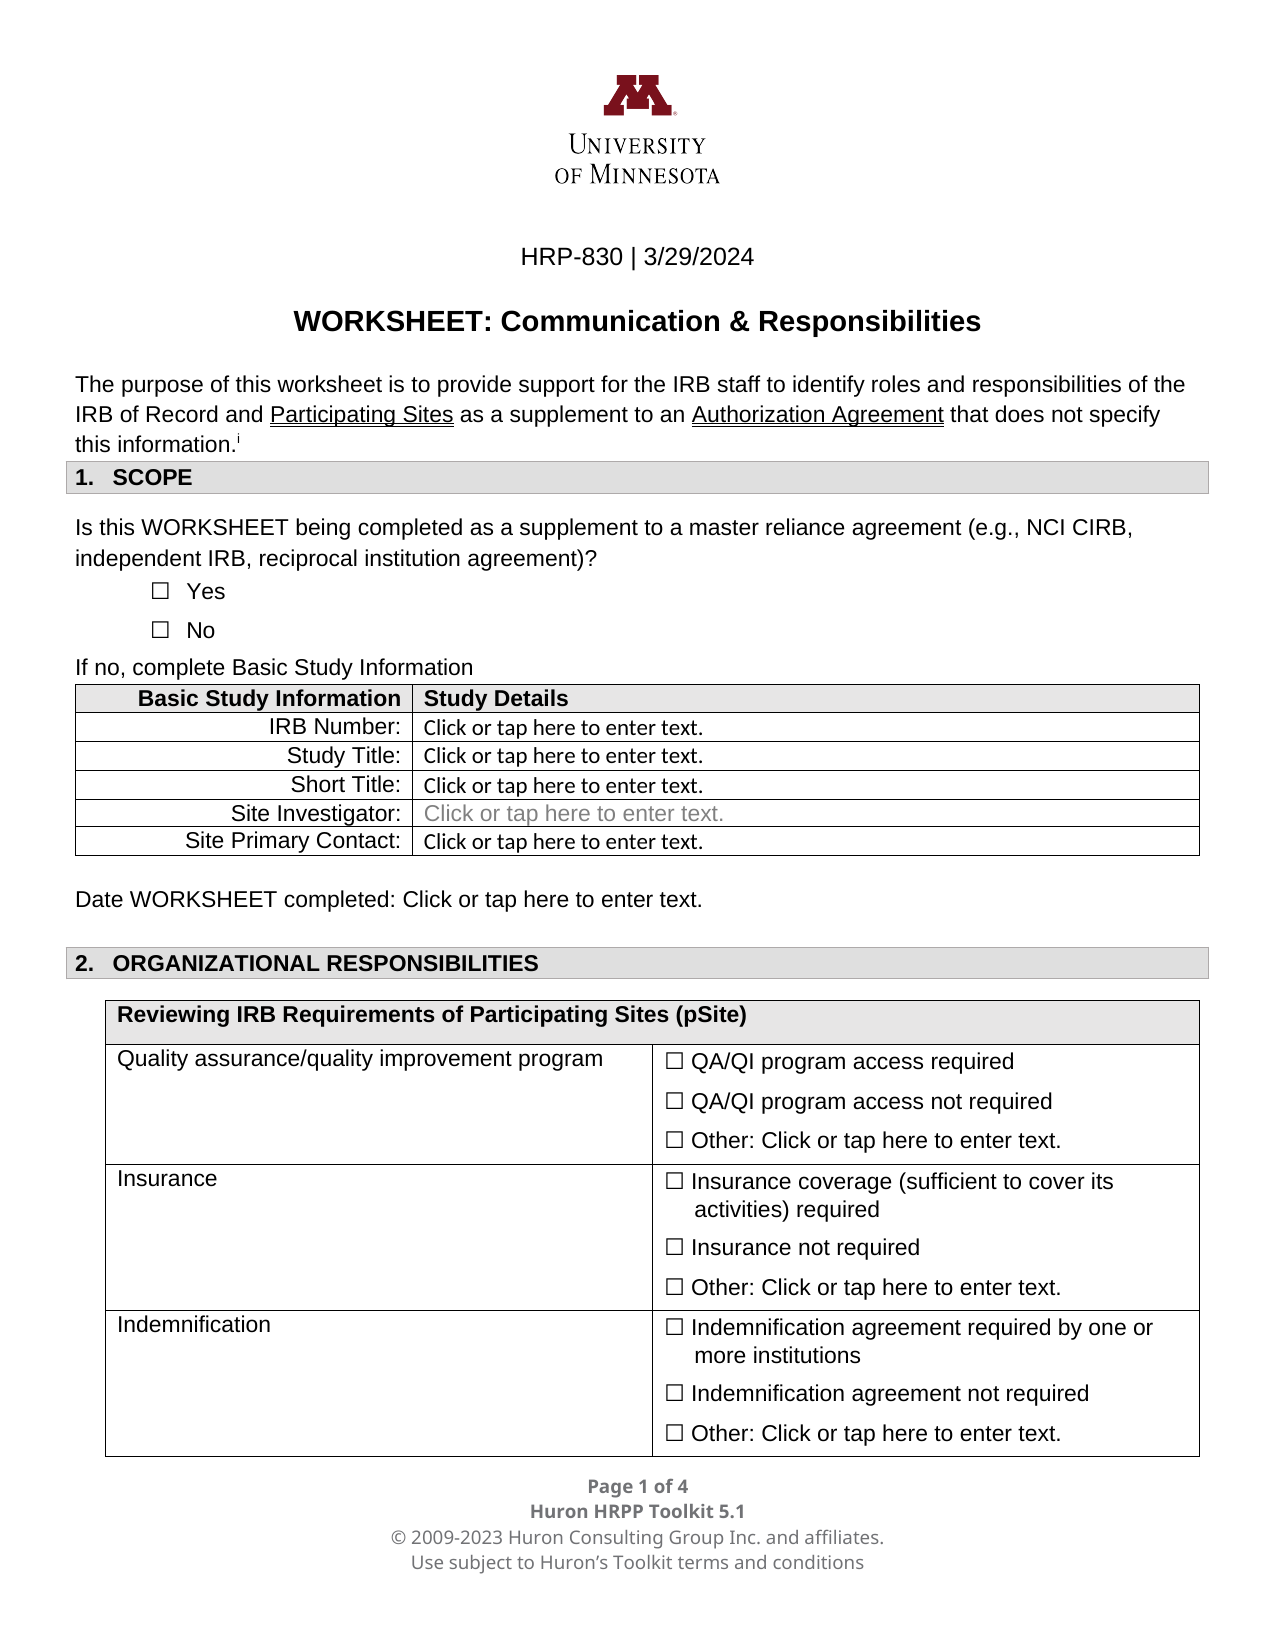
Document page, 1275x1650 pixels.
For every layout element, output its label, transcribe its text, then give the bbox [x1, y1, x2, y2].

table_header Study Details [413, 685, 1199, 712]
picture [555, 75, 720, 184]
text No [75, 614, 1200, 646]
table_cell Indemnification agreement required by one or more institutions Indemnification agreement not required Other: [653, 1311, 1199, 1456]
table_cell [413, 800, 1199, 826]
table_header Basic Study Information [76, 685, 412, 712]
text Date WORKSHEET completed: [75, 886, 1200, 913]
table_cell Site Primary Contact: [76, 827, 412, 855]
text Is this WORKSHEET being completed as a supplement to a master reliance agreement (e.g., NCI CIRB, independent IRB, reciprocal institution agreement)? [75, 514, 1200, 571]
table_cell Indemnification [106, 1311, 652, 1456]
table_cell QA/QI program access required QA/QI program access not required Other: [653, 1045, 1199, 1164]
title WORKSHEET: Communication & Responsibilities [75, 304, 1200, 337]
table_cell Insurance coverage (sufficient to cover its activities) required Insurance not required Other: [653, 1165, 1199, 1310]
text Yes [75, 575, 1200, 606]
table_cell Insurance [106, 1165, 652, 1310]
table_cell Study Title: [76, 742, 412, 770]
table_cell IRB Number: [76, 713, 412, 741]
text HRP-830 | 3/29/2024 [75, 242, 1200, 270]
table_header Reviewing IRB Requirements of Participating Sites (pSite) [106, 1001, 1199, 1044]
list Scope [67, 462, 1208, 493]
text The purpose of this worksheet is to provide support for the IRB staff to identify roles and responsibilities of the IRB of Record and Participating Sites as a supplement to an Authorization Agreement that does not specify this information. [75, 371, 1200, 457]
subtitle Organizational Responsibilities [67, 948, 1208, 978]
table_cell Site Investigator: [76, 800, 412, 826]
table_cell Short Title: [76, 771, 412, 799]
table_cell Quality assurance/quality improvement program [106, 1045, 652, 1164]
text If no, complete Basic Study Information [75, 654, 1200, 680]
